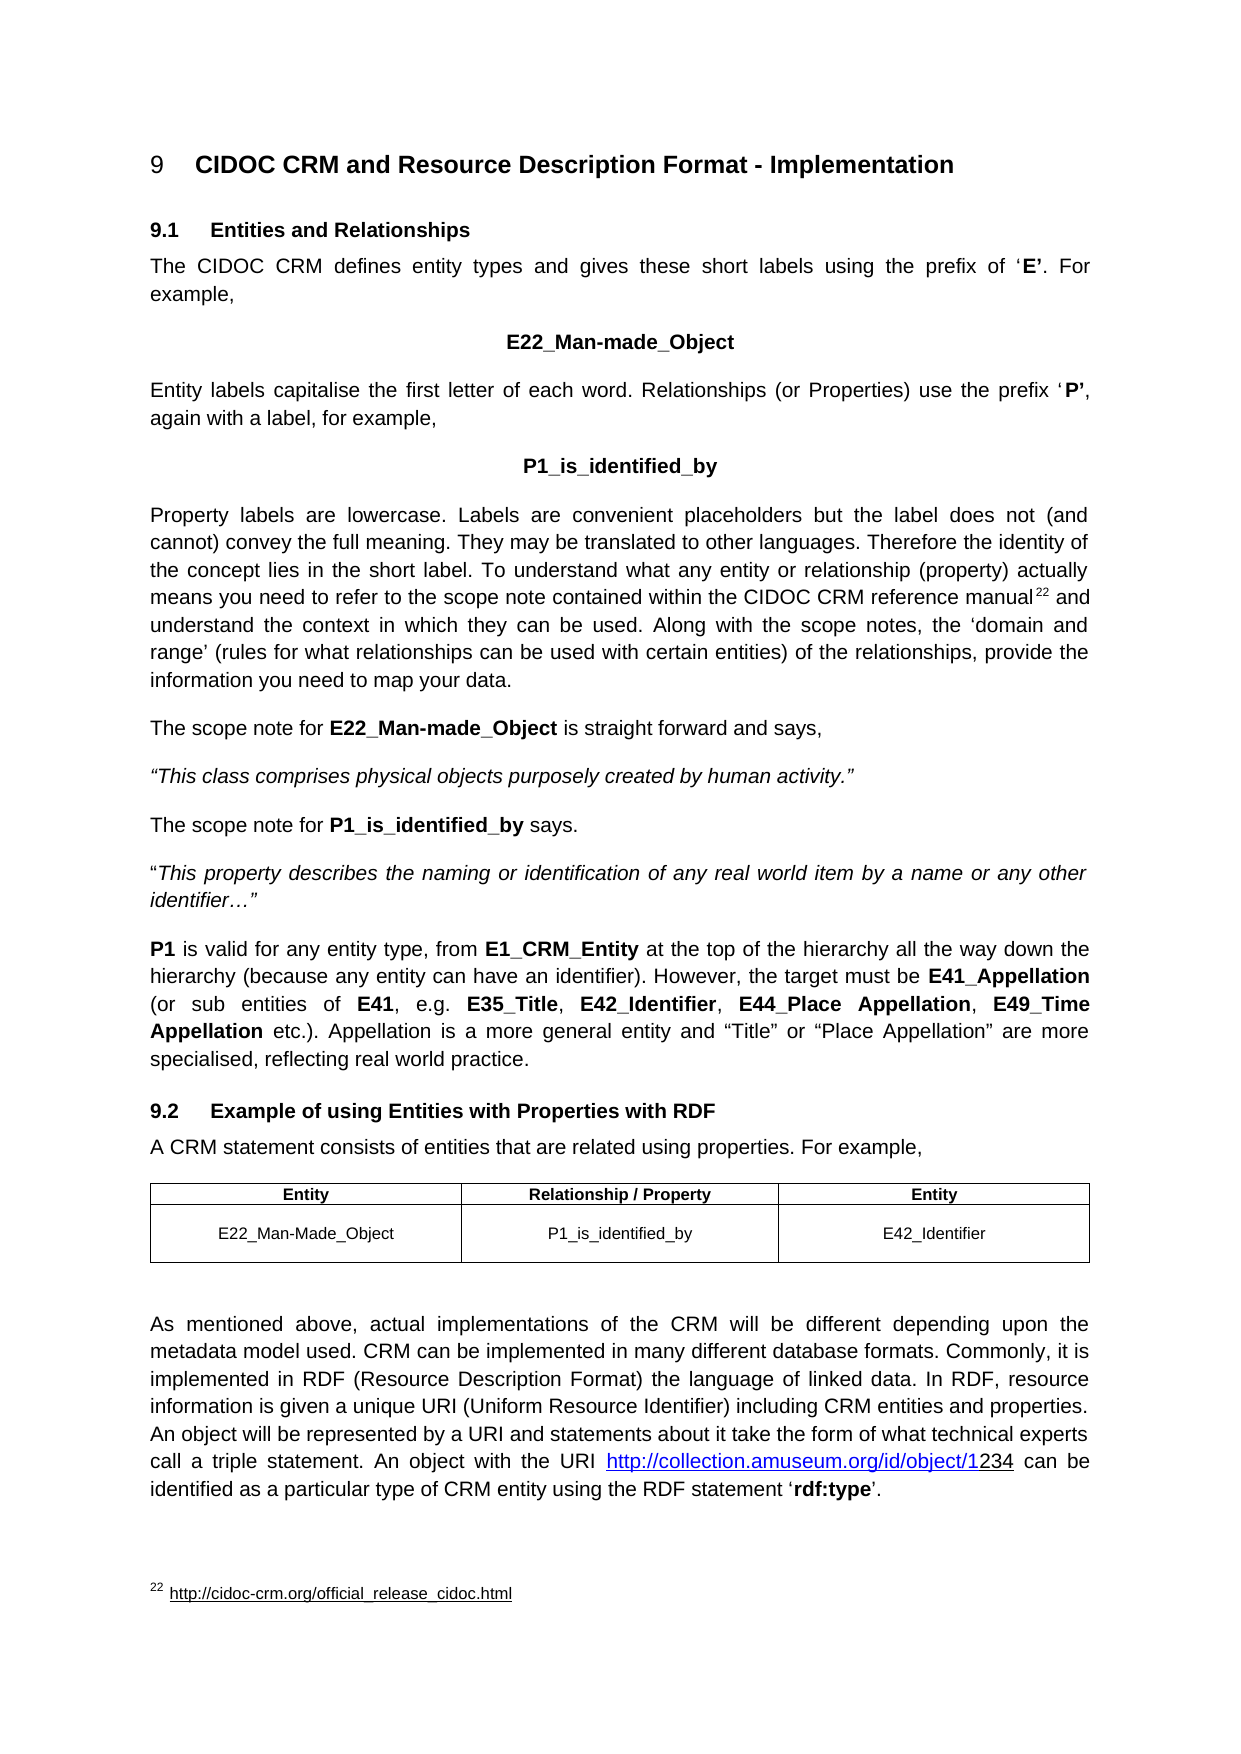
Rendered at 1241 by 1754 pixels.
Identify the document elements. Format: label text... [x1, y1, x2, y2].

table_header Entity [151, 1184, 461, 1203]
subtitle Entities and Relationships [150, 218, 1090, 242]
text E22_Man-made_Object [150, 330, 1090, 354]
text P1 is valid for any entity type, from E1_CRM_Entity at the top of the hierarchy all the way down the hierarchy (because any entity can have an identifier). However, the target must be E41_Appellation (or sub entities of E41, e.g. E35_Title, E42_Identifier, E44_Place Appellation, E49_Time Appellation etc.). Appellation is a more general entity and “Title” or “Place Appellation” are more specialised, reflecting real world practice. [150, 937, 1090, 1071]
text P1_is_identified_by [150, 454, 1090, 478]
subtitle CIDOC CRM and Resource Description Format - Implementation [150, 150, 1090, 179]
text Property labels are lowercase. Labels are convenient placeholders but the label does not (and cannot) convey the full meaning. They may be translated to other languages. Therefore the identity of the concept lies in the short label. To understand what any entity or relationship (property) actually means you need to refer to the scope note contained within the CIDOC CRM reference manual and understand the context in which they can be used. Along with the scope notes, the ‘domain and range’ (rules for what relationships can be used with certain entities) of the relationships, provide the information you need to map your data. [150, 502, 1090, 691]
text The scope note for P1_is_identified_by says. [150, 812, 1090, 836]
table_header Entity [779, 1184, 1089, 1203]
table_cell E22_Man-Made_Object [151, 1205, 461, 1262]
text The scope note for E22_Man-made_Object is straight forward and says, [150, 716, 1090, 740]
text Entity labels capitalise the first letter of each word. Relationships (or Properties) use the prefix ‘P’, again with a label, for example, [150, 378, 1090, 430]
table_cell P1_is_identified_by [462, 1205, 778, 1262]
text “This property describes the naming or identification of any real world item by a name or any other identifier…” [150, 861, 1090, 912]
text As mentioned above, actual implementations of the CRM will be different depending upon the metadata model used. CRM can be implemented in many different database formats. Commonly, it is implemented in RDF (Resource Description Format) the language of linked data. In RDF, resource information is given a unique URI (Uniform Resource Identifier) including CRM entities and properties. An object will be represented by a URI and statements about it take the form of what technical experts call a triple statement. An object with the URI http://collection.amuseum.org/id/object/1234 can be identified as a particular type of CRM entity using the RDF statement ‘rdf:type’. [150, 1311, 1090, 1500]
subtitle Example of using Entities with Properties with RDF [150, 1099, 1090, 1123]
table_cell E42_Identifier [779, 1205, 1089, 1262]
text “This class comprises physical objects purposely created by human activity.” [150, 764, 1090, 788]
table_header Relationship / Property [462, 1184, 778, 1203]
text A CRM statement consists of entities that are related using properties. For example, [150, 1135, 1090, 1159]
text The CIDOC CRM defines entity types and gives these short labels using the prefix of ‘E’. For example, [150, 254, 1090, 306]
